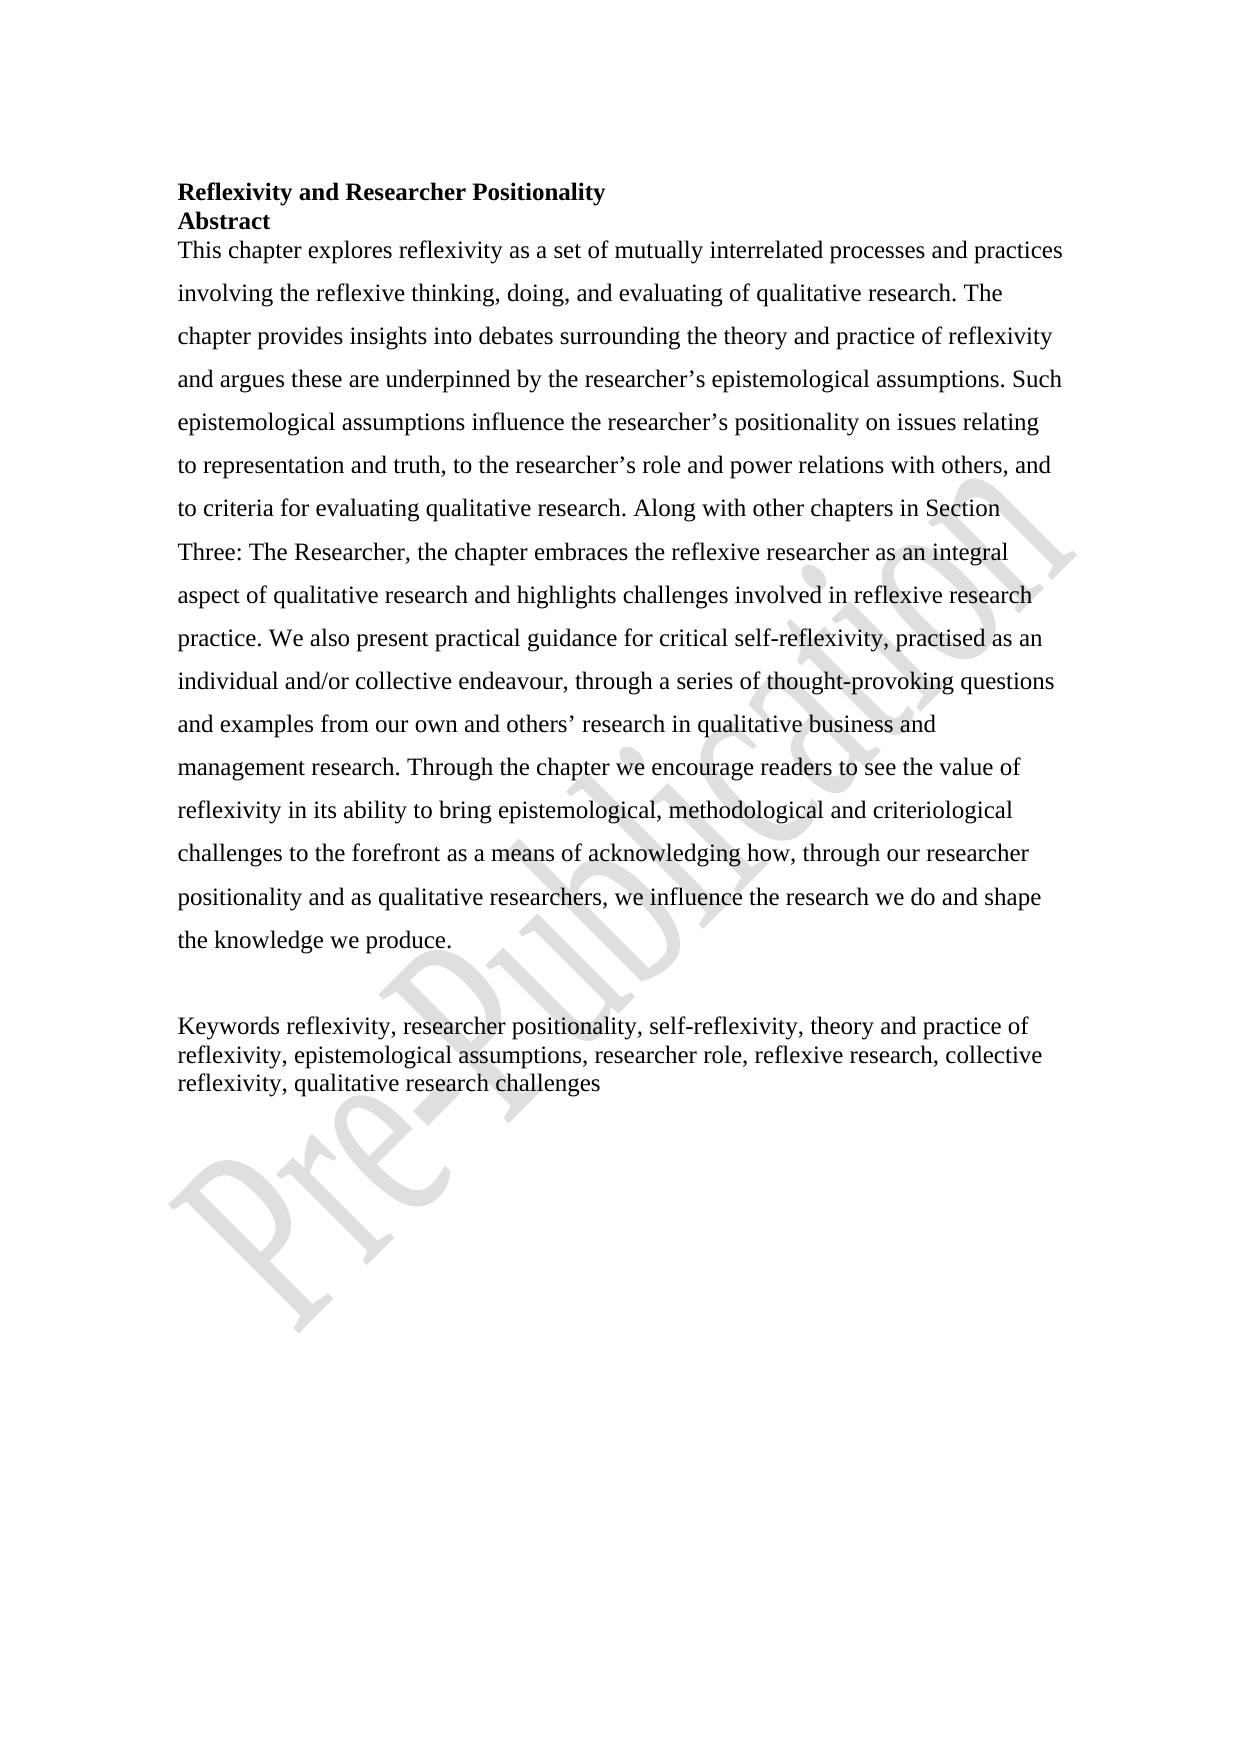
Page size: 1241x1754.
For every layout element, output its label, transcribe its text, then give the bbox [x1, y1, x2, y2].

text This chapter explores reflexivity as a set of mutually interrelated processes and practices involving the reflexive thinking, doing, and evaluating of qualitative research. The chapter provides insights into debates surrounding the theory and practice of reflexivity and argues these are underpinned by the researcher’s epistemological assumptions. Such epistemological assumptions influence the researcher’s positionality on issues relating to representation and truth, to the researcher’s role and power relations with others, and to criteria for evaluating qualitative research. Along with other chapters in Section Three: The Researcher, the chapter embraces the reflexive researcher as an integral aspect of qualitative research and highlights challenges involved in reflexive research practice. We also present practical guidance for critical self-reflexivity, practised as an individual and/or collective endeavour, through a series of thought-provoking questions and examples from our own and others’ research in qualitative business and management research. Through the chapter we encourage readers to see the value of reflexivity in its ability to bring epistemological, methodological and criteriological challenges to the forefront as a means of acknowledging how, through our researcher positionality and as qualitative researchers, we influence the research we do and shape the knowledge we produce. [177, 235, 1063, 953]
text Keywords reflexivity, researcher positionality, self-reflexivity, theory and practice of reflexivity, epistemological assumptions, researcher role, reflexive research, collective reflexivity, qualitative research challenges [177, 1011, 1063, 1097]
text Reflexivity and Researcher Positionality [177, 177, 1063, 206]
text Abstract [177, 206, 1063, 235]
